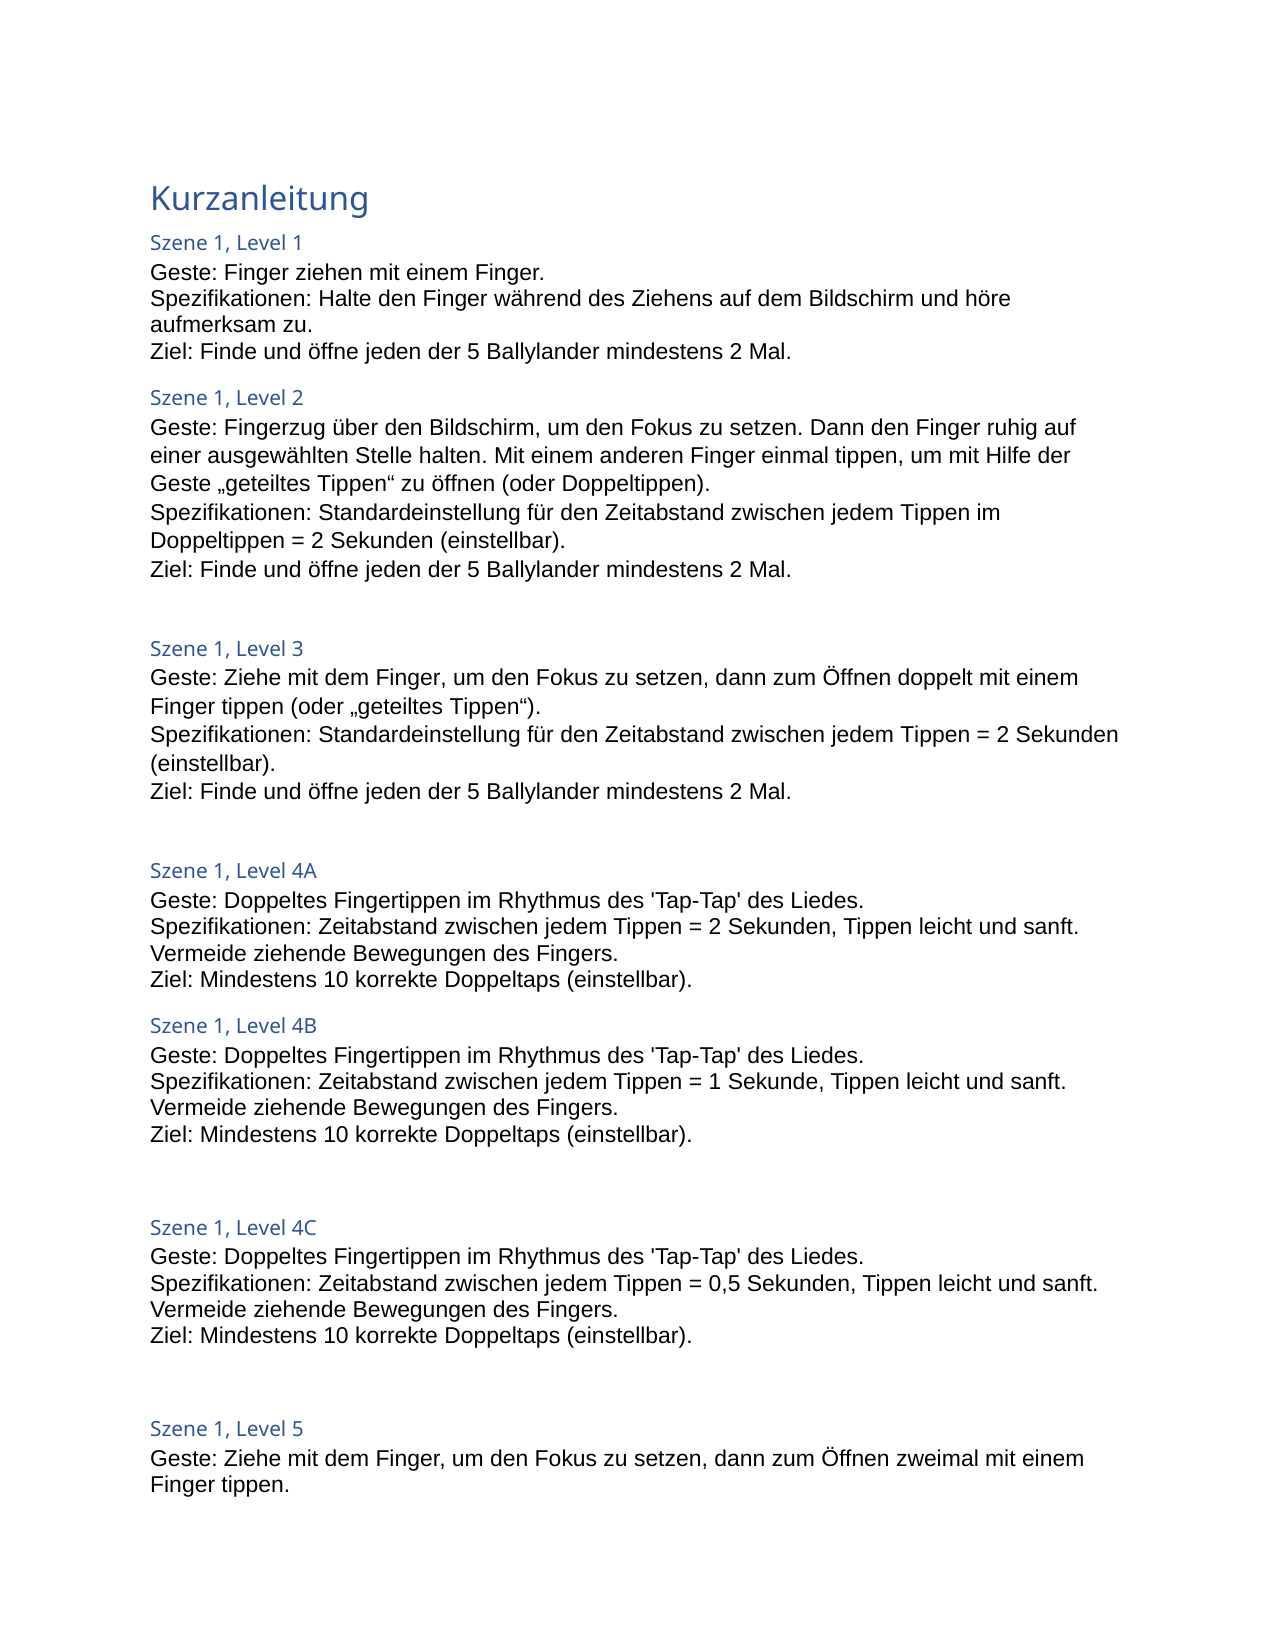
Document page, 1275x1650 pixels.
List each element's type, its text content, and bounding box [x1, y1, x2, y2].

text Geste: Ziehe mit dem Finger, um den Fokus zu setzen, dann zum Öffnen doppelt mit einem Finger tippen (oder „geteiltes Tippen“). Spezifikationen: Standardeinstellung für den Zeitabstand zwischen jedem Tippen = 2 Sekunden (einstellbar). Ziel: Finde und öffne jeden der 5 Ballylander mindestens 2 Mal. [150, 664, 1125, 804]
text Ziel: Mindestens 10 korrekte Doppeltaps (einstellbar). [150, 966, 1125, 992]
text Geste: Doppeltes Fingertippen im Rhythmus des 'Tap-Tap' des Liedes. [150, 1042, 1125, 1068]
subtitle Szene 1, Level 5 [150, 1414, 1125, 1443]
text Spezifikationen: Zeitabstand zwischen jedem Tippen = 0,5 Sekunden, Tippen leicht und sanft. Vermeide ziehende Bewegungen des Fingers. [150, 1269, 1125, 1322]
text Ziel: Mindestens 10 korrekte Doppeltaps (einstellbar). [150, 1121, 1125, 1147]
text Geste: Fingerzug über den Bildschirm, um den Fokus zu setzen. Dann den Finger ruhig auf einer ausgewählten Stelle halten. Mit einem anderen Finger einmal tippen, um mit Hilfe der Geste „geteiltes Tippen“ zu öffnen (oder Doppeltippen). Spezifikationen: Standardeinstellung für den Zeitabstand zwischen jedem Tippen im Doppeltippen = 2 Sekunden (einstellbar). Ziel: Finde und öffne jeden der 5 Ballylander mindestens 2 Mal. [150, 413, 1125, 582]
text Geste: Doppeltes Fingertippen im Rhythmus des 'Tap-Tap' des Liedes. [150, 1243, 1125, 1269]
text Spezifikationen: Zeitabstand zwischen jedem Tippen = 1 Sekunde, Tippen leicht und sanft. Vermeide ziehende Bewegungen des Fingers. [150, 1068, 1125, 1121]
subtitle Szene 1, Level 4A [150, 856, 1125, 884]
text Spezifikationen: Zeitabstand zwischen jedem Tippen = 2 Sekunden, Tippen leicht und sanft. Vermeide ziehende Bewegungen des Fingers. [150, 913, 1125, 966]
text Spezifikationen: Halte den Finger während des Ziehens auf dem Bildschirm und höre aufmerksam zu. [150, 285, 1125, 338]
text Ziel: Finde und öffne jeden der 5 Ballylander mindestens 2 Mal. [150, 338, 1125, 364]
subtitle Szene 1, Level 3 [150, 634, 1125, 662]
subtitle Szene 1, Level 4B [150, 1011, 1125, 1039]
subtitle Szene 1, Level 1 [150, 228, 1125, 257]
text Geste: Doppeltes Fingertippen im Rhythmus des 'Tap-Tap' des Liedes. [150, 887, 1125, 913]
text Geste: Finger ziehen mit einem Finger. [150, 259, 1125, 285]
subtitle Szene 1, Level 2 [150, 383, 1125, 411]
subtitle Kurzanleitung [150, 175, 1125, 220]
text Ziel: Mindestens 10 korrekte Doppeltaps (einstellbar). [150, 1322, 1125, 1349]
text Geste: Ziehe mit dem Finger, um den Fokus zu setzen, dann zum Öffnen zweimal mit einem Finger tippen. [150, 1445, 1125, 1498]
subtitle Szene 1, Level 4C [150, 1213, 1125, 1241]
